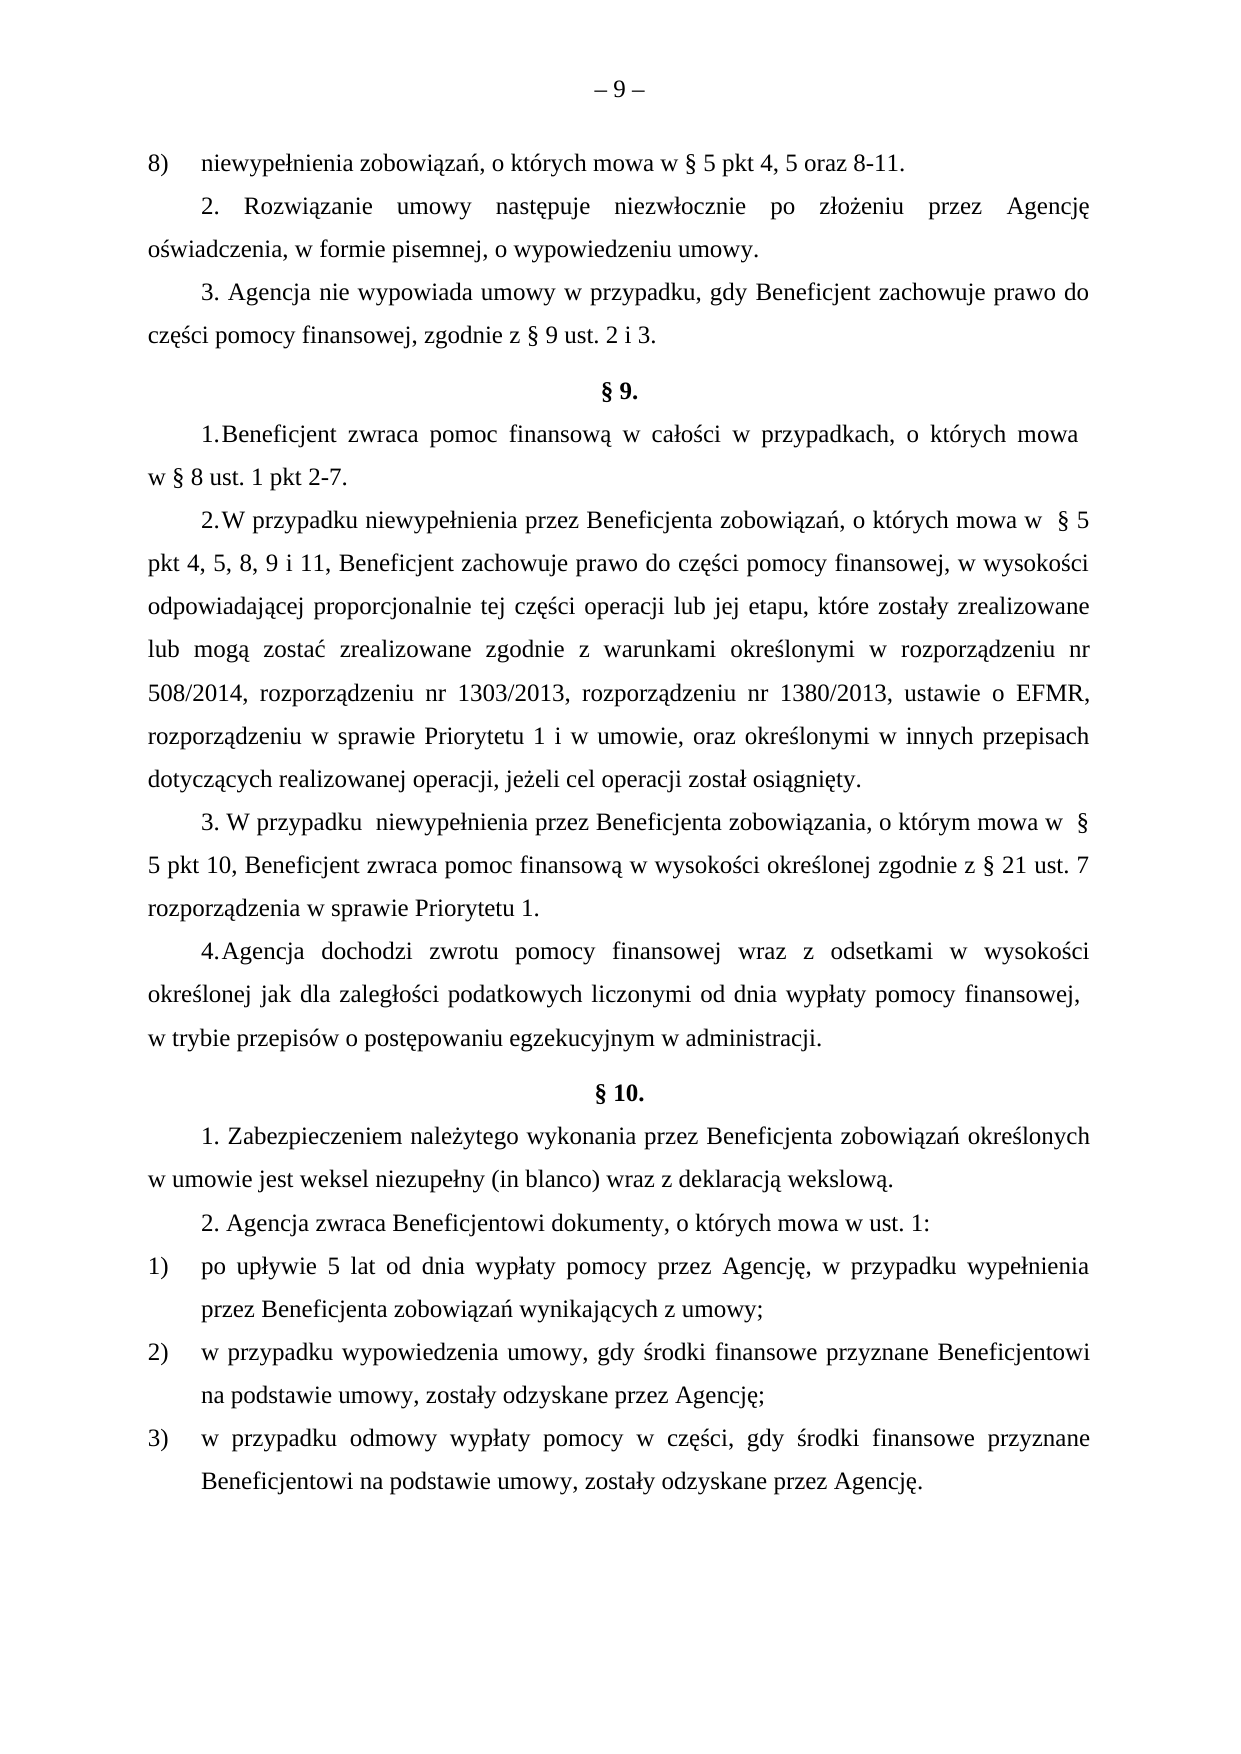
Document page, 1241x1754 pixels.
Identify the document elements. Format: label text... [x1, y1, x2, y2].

text 1. Beneficjent zwraca pomoc finansową w całości w przypadkach, o których mowa w § 8 ust. 1 pkt 2-7. [148, 419, 1091, 491]
text 3. Agencja nie wypowiada umowy w przypadku, gdy Beneficjent zachowuje prawo do części pomocy finansowej, zgodnie z § 9 ust. 2 i 3. [148, 277, 1091, 349]
text 1) po upływie 5 lat od dnia wypłaty pomocy przez Agencję, w przypadku wypełnienia przez Beneficjenta zobowiązań wynikających z umowy; [148, 1251, 1091, 1323]
text 2. Agencja zwraca Beneficjentowi dokumenty, o których mowa w ust. 1: [148, 1208, 1091, 1236]
text 2) w przypadku wypowiedzenia umowy, gdy środki finansowe przyznane Beneficjentowi na podstawie umowy, zostały odzyskane przez Agencję; [148, 1337, 1091, 1409]
text § 10. [148, 1078, 1091, 1107]
text 8) niewypełnienia zobowiązań, o których mowa w § 5 pkt 4, 5 oraz 8-11. [148, 148, 1091, 176]
text 1. Zabezpieczeniem należytego wykonania przez Beneficjenta zobowiązań określonych w umowie jest weksel niezupełny (in blanco) wraz z deklaracją wekslową. [148, 1121, 1091, 1193]
text 2. W przypadku niewypełnienia przez Beneficjenta zobowiązań, o których mowa w § 5 pkt 4, 5, 8, 9 i 11, Beneficjent zachowuje prawo do części pomocy finansowej, w wysokości odpowiadającej proporcjonalnie tej części operacji lub jej etapu, które zostały zrealizowane lub mogą zostać zrealizowane zgodnie z warunkami określonymi w rozporządzeniu nr 508/2014, rozporządzeniu nr 1303/2013, rozporządzeniu nr 1380/2013, ustawie o EFMR, rozporządzeniu w sprawie Priorytetu 1 i w umowie, oraz określonymi w innych przepisach dotyczących realizowanej operacji, jeżeli cel operacji został osiągnięty. [148, 505, 1091, 793]
text 2. Rozwiązanie umowy następuje niezwłocznie po złożeniu przez Agencję oświadczenia, w formie pisemnej, o wypowiedzeniu umowy. [148, 191, 1091, 263]
text § 9. [148, 376, 1091, 404]
text 3) w przypadku odmowy wypłaty pomocy w części, gdy środki finansowe przyznane Beneficjentowi na podstawie umowy, zostały odzyskane przez Agencję. [148, 1423, 1091, 1495]
text 4. Agencja dochodzi zwrotu pomocy finansowej wraz z odsetkami w wysokości określonej jak dla zaległości podatkowych liczonymi od dnia wypłaty pomocy finansowej, w trybie przepisów o postępowaniu egzekucyjnym w administracji. [148, 936, 1091, 1051]
text 3. W przypadku niewypełnienia przez Beneficjenta zobowiązania, o którym mowa w § 5 pkt 10, Beneficjent zwraca pomoc finansową w wysokości określonej zgodnie z § 21 ust. 7 rozporządzenia w sprawie Priorytetu 1. [148, 807, 1091, 922]
